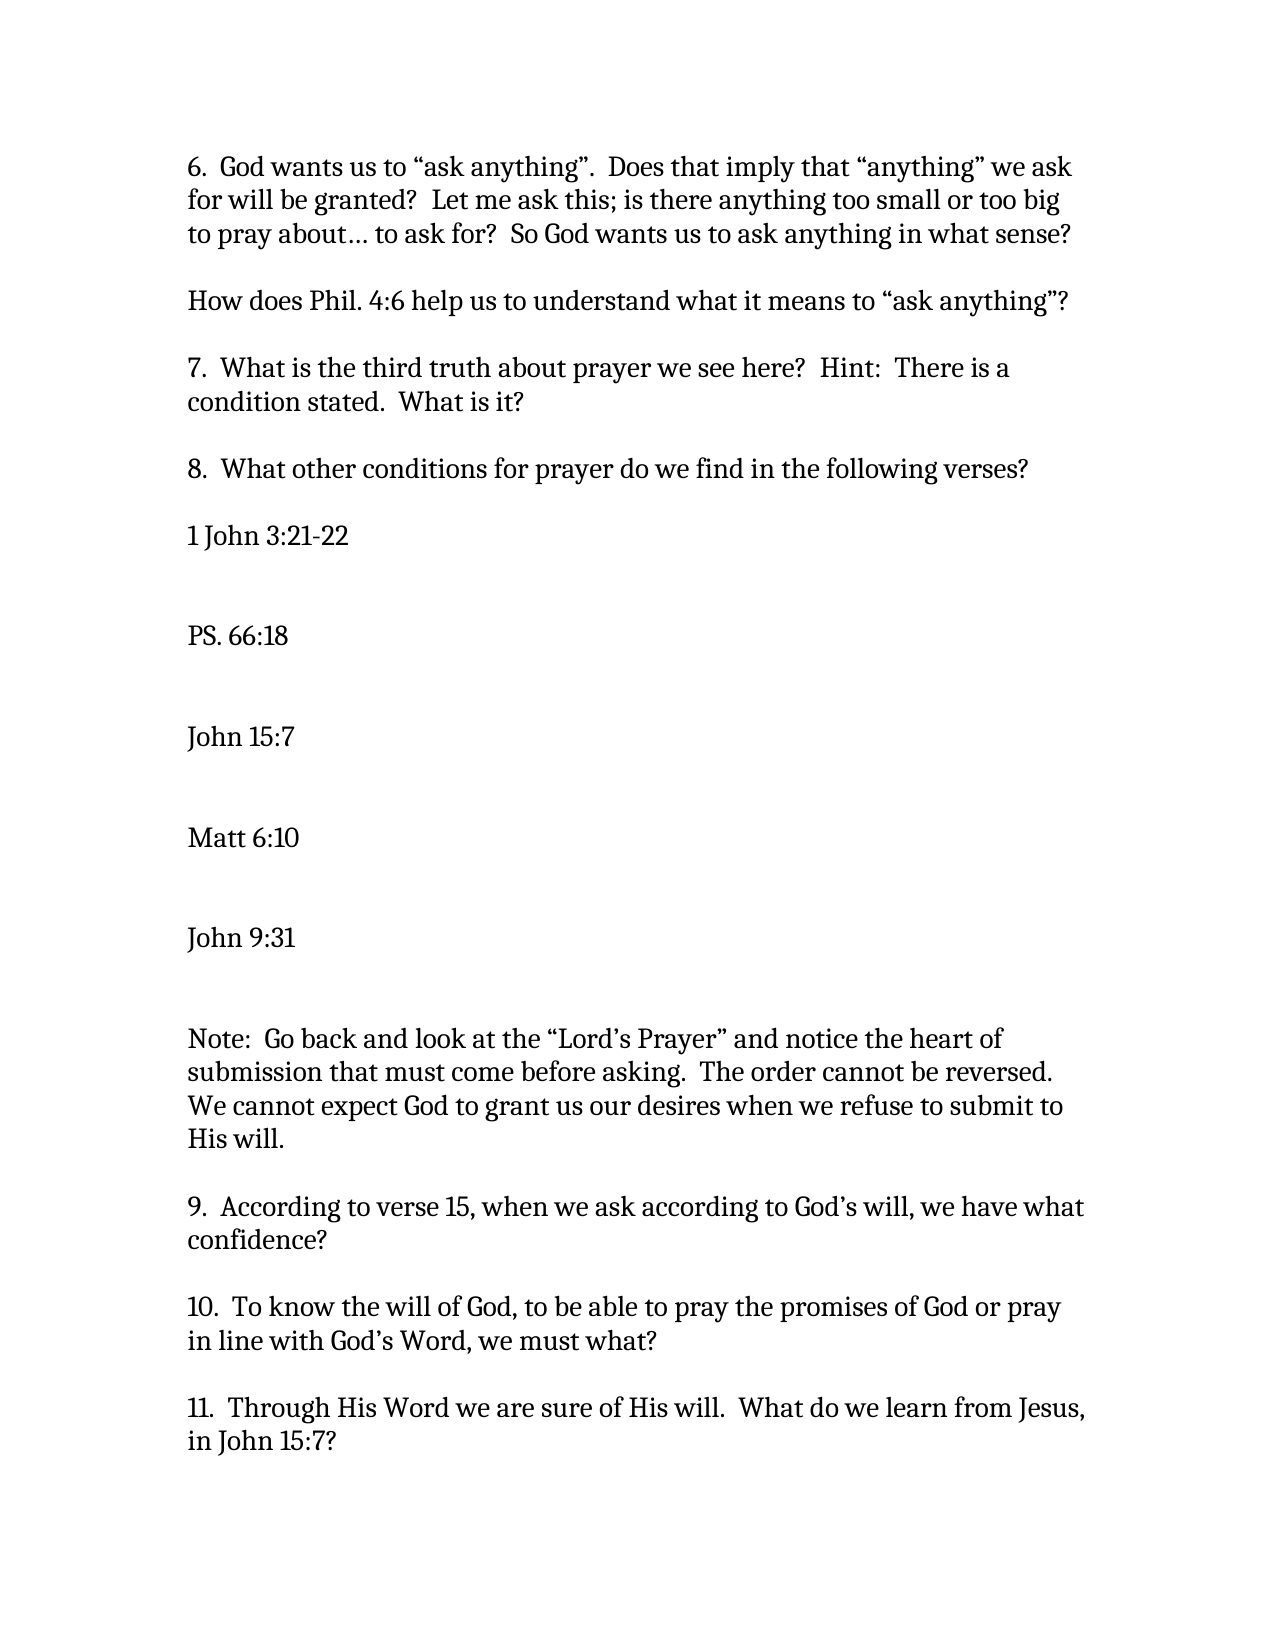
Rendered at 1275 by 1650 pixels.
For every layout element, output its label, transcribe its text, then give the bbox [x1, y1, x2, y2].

text 11. Through His Word we are sure of His will. What do we learn from Jesus, in John 15:7? [187, 1391, 1087, 1458]
text 8. What other conditions for prayer do we find in the following verses? [187, 452, 1087, 485]
text 7. What is the third truth about prayer we see here? Hint: There is a condition stated. What is it? [187, 351, 1087, 418]
text 6. God wants us to “ask anything”. Does that imply that “anything” we ask for will be granted? Let me ask this; is there anything too small or too big to pray about… to ask for? So God wants us to ask anything in what sense? [187, 150, 1087, 251]
text Matt 6:10 [187, 821, 1087, 854]
text John 9:31 [187, 921, 1087, 955]
text Note: Go back and look at the “Lord’s Prayer” and notice the heart of submission that must come before asking. The order cannot be reversed. We cannot expect God to grant us our desires when we refuse to submit to His will. [187, 1022, 1087, 1156]
text PS. 66:18 [187, 619, 1087, 653]
text John 15:7 [187, 720, 1087, 754]
text 10. To know the will of God, to be able to pray the promises of God or pray in line with God’s Word, we must what? [187, 1290, 1087, 1357]
text 9. According to verse 15, when we ask according to God’s will, we have what confidence? [187, 1190, 1087, 1257]
text 1 John 3:21-22 [187, 519, 1087, 552]
text How does Phil. 4:6 help us to understand what it means to “ask anything”? [187, 284, 1087, 318]
